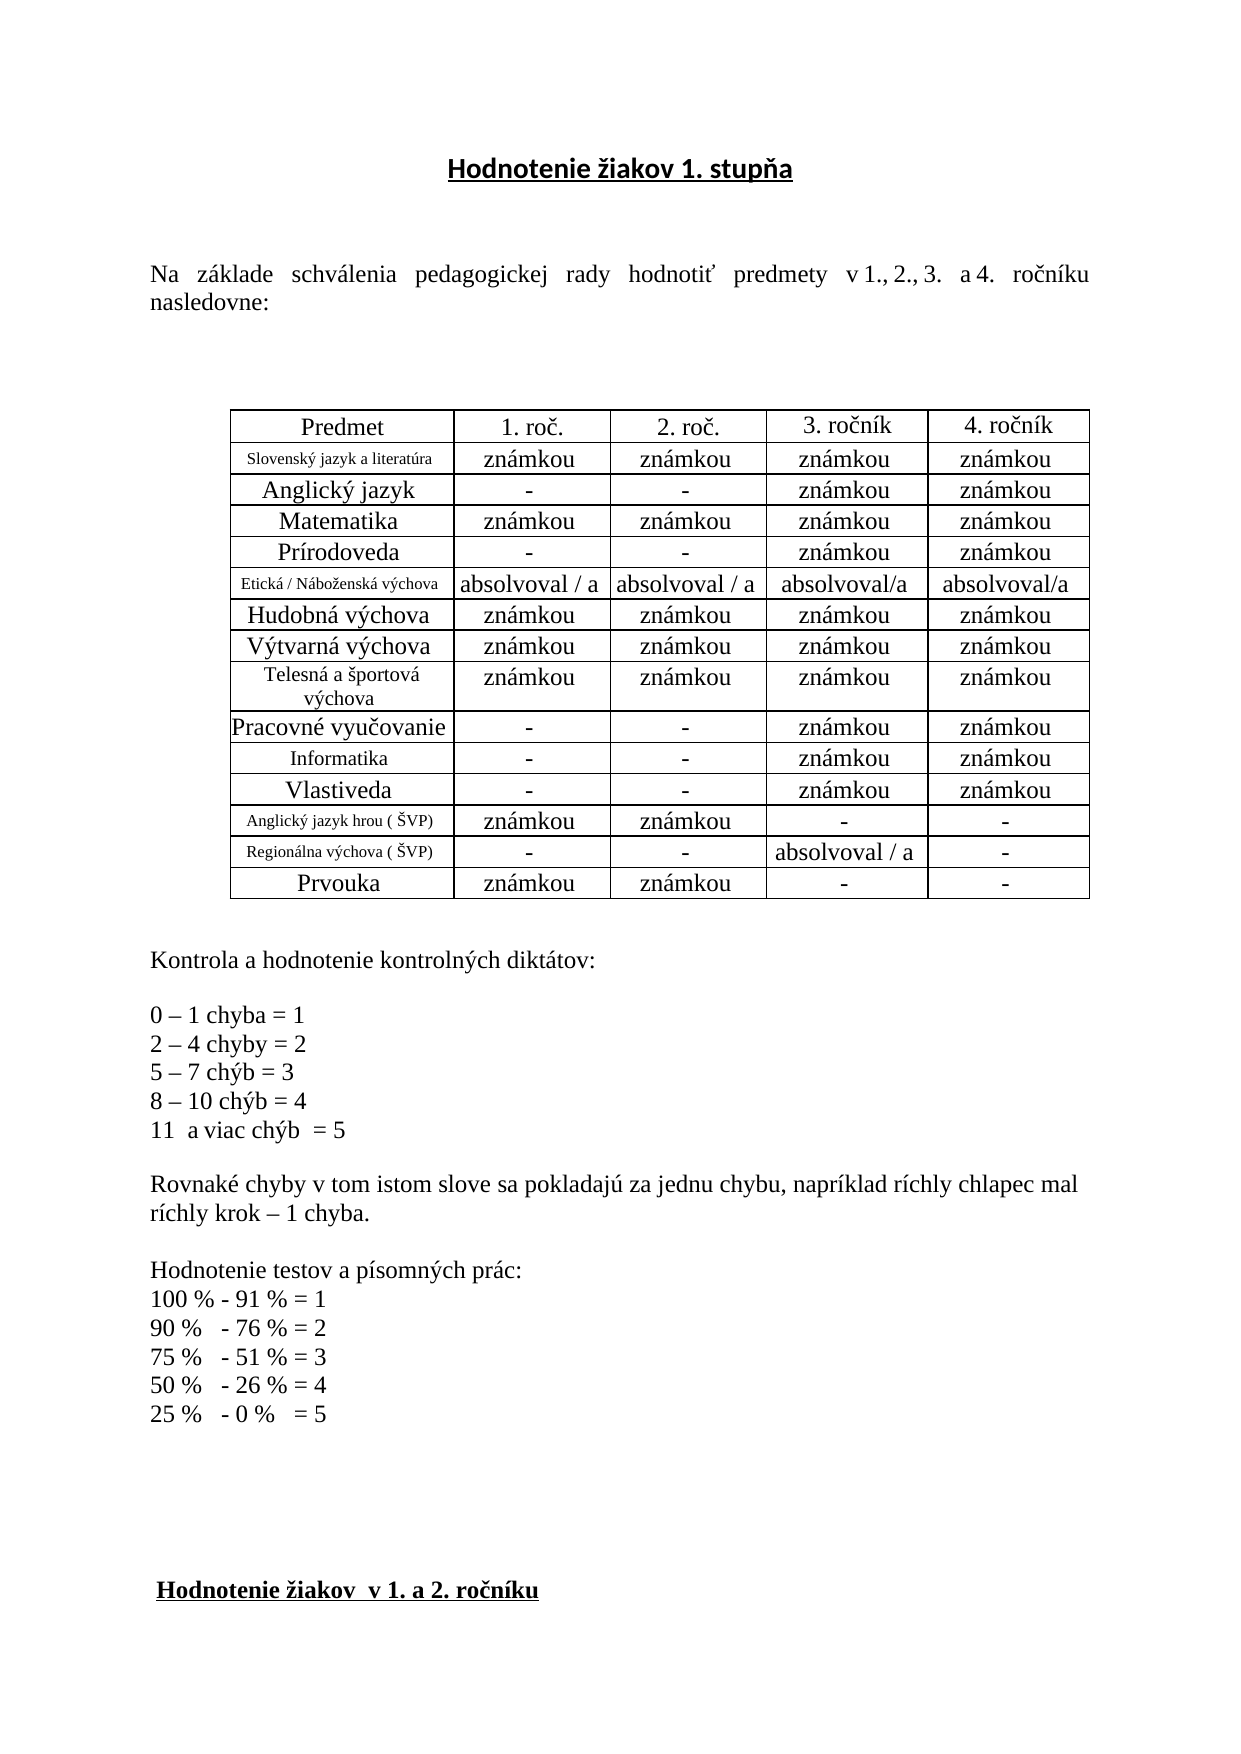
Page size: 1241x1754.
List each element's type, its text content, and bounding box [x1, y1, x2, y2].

table_cell známkou [929, 743, 1089, 773]
text 11 a viac chýb = 5 [150, 1115, 1090, 1144]
table_cell známkou [611, 806, 766, 835]
table_cell známkou [611, 662, 766, 710]
text 90 % - 76 % = 2 [150, 1313, 1090, 1342]
text Rovnaké chyby v tom istom slove sa pokladajú za jednu chybu, napríklad ríchly chlapec mal ríchly krok – 1 chyba. [150, 1169, 1090, 1227]
table_cell známkou [767, 743, 927, 773]
text 0 – 1 chyba = 1 [150, 1000, 1090, 1029]
table_header 2. roč. [611, 411, 766, 442]
table_cell - [611, 743, 766, 773]
table_cell - [611, 537, 766, 567]
text Na základe schválenia pedagogickej rady hodnotiť predmety v 1., 2., 3. a 4. ročníku nasledovne: [150, 259, 1090, 316]
table_header 4. ročník [929, 411, 1089, 442]
table_cell známkou [455, 600, 610, 629]
table_cell - [611, 712, 766, 741]
table_cell Telesná a športová výchova [231, 662, 453, 710]
table_cell absolvoval / a [455, 568, 610, 598]
text Hodnotenie testov a písomných prác: [150, 1255, 1090, 1284]
table_cell - [611, 837, 766, 866]
text Hodnotenie žiakov 1. stupňa [150, 150, 1090, 186]
table_cell známkou [611, 631, 766, 661]
table_cell - [455, 475, 610, 504]
text 8 – 10 chýb = 4 [150, 1086, 1090, 1115]
table_cell Regionálna výchova ( ŠVP) [231, 837, 453, 866]
table_cell Vlastiveda [231, 774, 453, 804]
table_cell Pracovné vyučovanie [231, 712, 453, 741]
table_cell Matematika [231, 506, 453, 536]
table_cell známkou [929, 631, 1089, 661]
table_header 1. roč. [455, 411, 610, 442]
table_cell známkou [767, 506, 927, 536]
table_cell známkou [455, 443, 610, 473]
table_cell - [929, 806, 1089, 835]
text 25 % - 0 % = 5 [150, 1399, 1090, 1428]
table_cell Prvouka [231, 868, 453, 898]
table_cell známkou [611, 868, 766, 898]
table_cell - [767, 806, 927, 835]
table_cell - [929, 868, 1089, 898]
table_cell Hudobná výchova [231, 600, 453, 629]
table_cell známkou [455, 868, 610, 898]
table_cell známkou [929, 712, 1089, 741]
table_cell Etická / Náboženská výchova [231, 568, 453, 598]
table_header Predmet [231, 411, 453, 442]
table_cell - [611, 475, 766, 504]
text 50 % - 26 % = 4 [150, 1370, 1090, 1399]
table_cell Prírodoveda [231, 537, 453, 567]
table_cell - [455, 774, 610, 804]
table_cell - [929, 837, 1089, 866]
text Kontrola a hodnotenie kontrolných diktátov: [150, 946, 1090, 974]
table_cell známkou [455, 506, 610, 536]
table_cell známkou [929, 662, 1089, 710]
table_cell absolvoval / a [767, 837, 927, 866]
table_cell známkou [767, 712, 927, 741]
table_cell známkou [929, 443, 1089, 473]
table_cell Informatika [231, 743, 453, 773]
table_cell známkou [611, 506, 766, 536]
text 2 – 4 chyby = 2 [150, 1029, 1090, 1057]
table_cell Slovenský jazyk a literatúra [231, 443, 453, 473]
table_cell absolvoval/a [929, 568, 1089, 598]
table_cell Anglický jazyk hrou ( ŠVP) [231, 806, 453, 835]
table_cell známkou [611, 600, 766, 629]
table_cell známkou [767, 443, 927, 473]
table_cell známkou [929, 506, 1089, 536]
table_header 3. ročník [767, 411, 927, 442]
table_cell - [455, 837, 610, 866]
table_cell Anglický jazyk [231, 475, 453, 504]
table_cell známkou [767, 631, 927, 661]
table_cell - [767, 868, 927, 898]
table_cell - [611, 774, 766, 804]
table_cell Výtvarná výchova [231, 631, 453, 661]
table_cell známkou [455, 631, 610, 661]
table_cell známkou [767, 662, 927, 710]
table_cell známkou [929, 600, 1089, 629]
table_cell - [455, 712, 610, 741]
text Hodnotenie žiakov v 1. a 2. ročníku [156, 1575, 1090, 1604]
text 5 – 7 chýb = 3 [150, 1057, 1090, 1086]
table_cell absolvoval/a [767, 568, 927, 598]
table_cell známkou [929, 475, 1089, 504]
table_cell známkou [611, 443, 766, 473]
table_cell známkou [767, 537, 927, 567]
text 100 % - 91 % = 1 [150, 1284, 1090, 1313]
table_cell známkou [455, 806, 610, 835]
table_cell známkou [455, 662, 610, 710]
table_cell známkou [767, 774, 927, 804]
table_cell známkou [767, 600, 927, 629]
table_cell známkou [767, 475, 927, 504]
table_cell absolvoval / a [611, 568, 766, 598]
table_cell známkou [929, 774, 1089, 804]
table_cell - [455, 743, 610, 773]
text 75 % - 51 % = 3 [150, 1342, 1090, 1370]
table_cell známkou [929, 537, 1089, 567]
table_cell - [455, 537, 610, 567]
